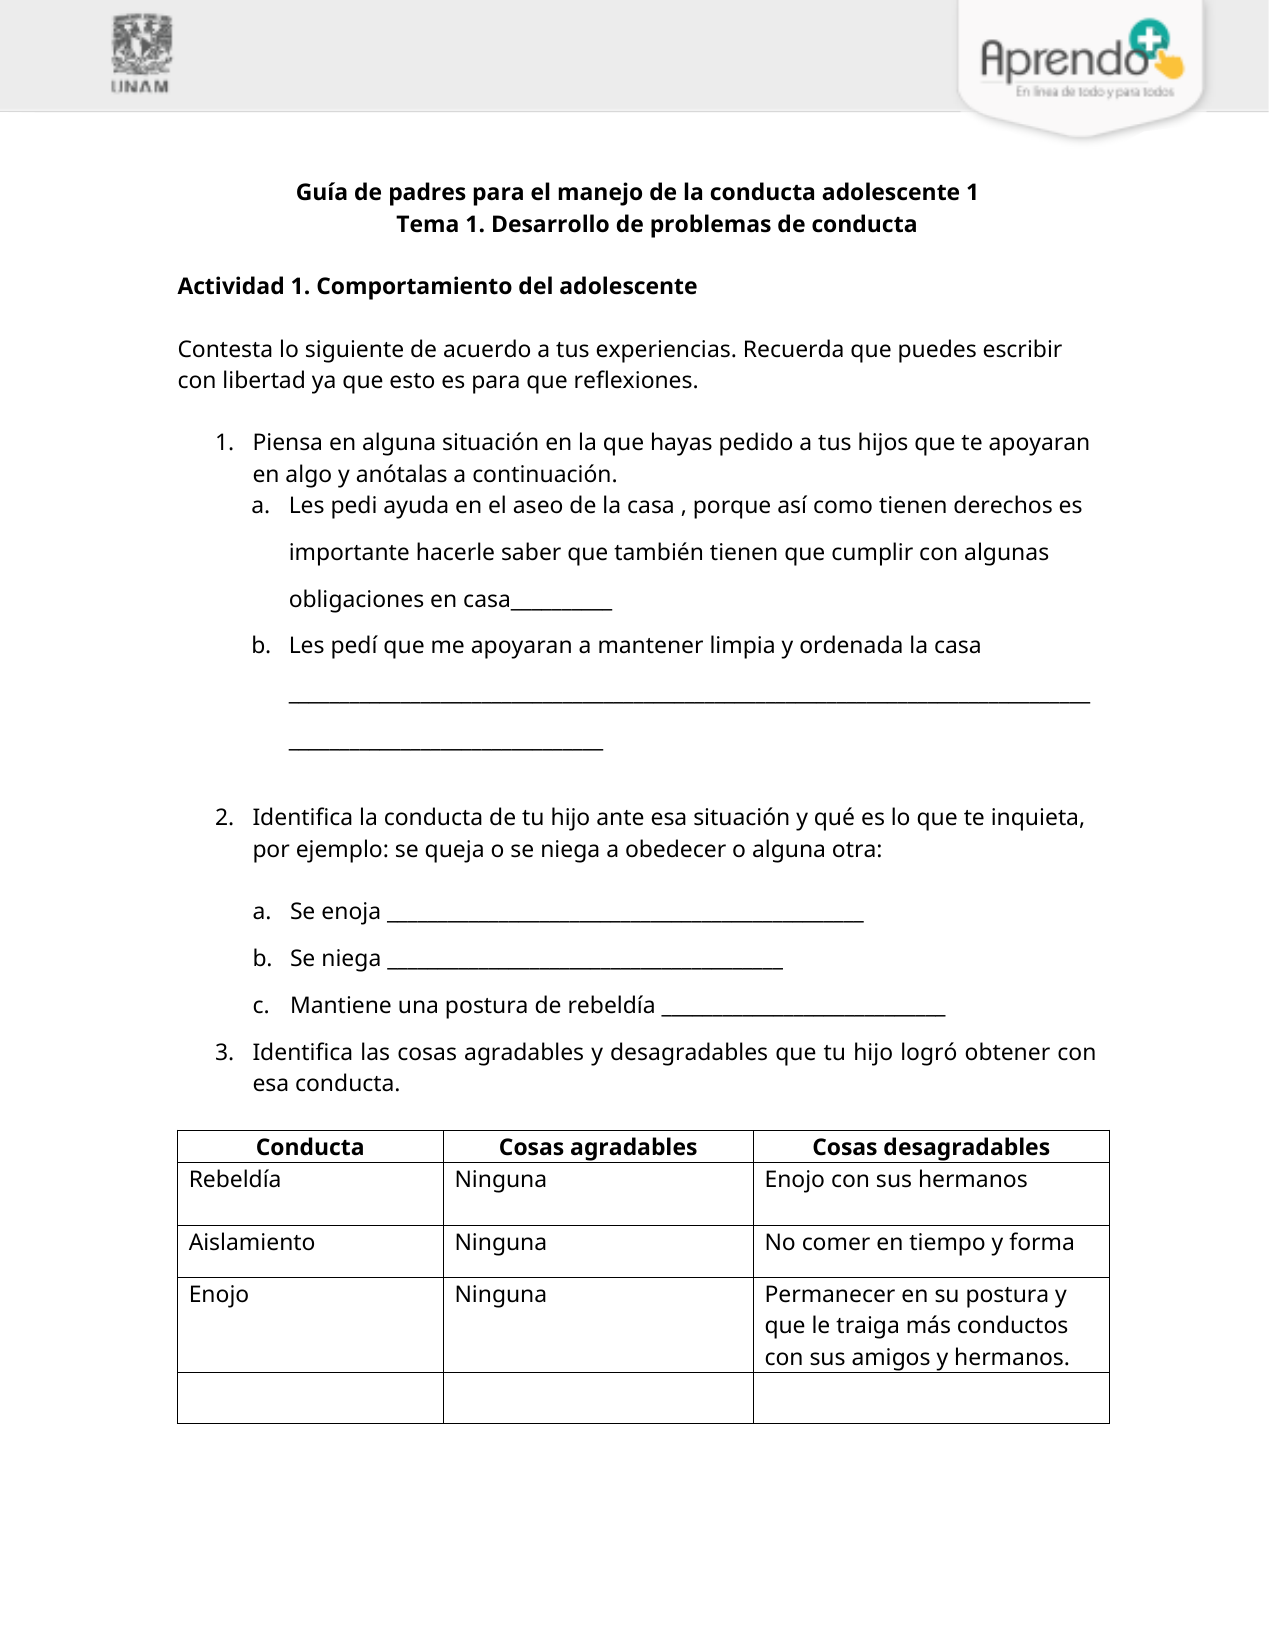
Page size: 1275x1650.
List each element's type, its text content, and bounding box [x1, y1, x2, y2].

table_cell Ninguna [444, 1226, 753, 1277]
picture [0, 0, 1271, 149]
text Guía de padres para el manejo de la conducta adolescente 1 [177, 176, 1098, 208]
text Tema 1. Desarrollo de problemas de conducta [133, 208, 1181, 239]
table_cell Enojo [178, 1278, 443, 1372]
list Les pedí que me apoyaran a mantener limpia y ordenada la casa ______________________________________________________________________________________________________________ [251, 629, 1098, 754]
table_cell Rebeldía [178, 1163, 443, 1225]
table_cell Aislamiento [178, 1226, 443, 1277]
text Contesta lo siguiente de acuerdo a tus experiencias. Recuerda que puedes escribir con libertad ya que esto es para que reflexiones. [177, 333, 1098, 395]
text Actividad 1. Comportamiento del adolescente [177, 270, 1098, 301]
list Identifica las cosas agradables y desagradables que tu hijo logró obtener con esa conducta. [215, 1036, 1098, 1098]
list Mantiene una postura de rebeldía ____________________________ [252, 989, 1098, 1020]
table_cell No comer en tiempo y forma [754, 1226, 1109, 1277]
list Piensa en alguna situación en la que hayas pedido a tus hijos que te apoyaran en algo y anótalas a continuación. [215, 426, 1098, 489]
table_header Conducta [178, 1131, 443, 1162]
list Se niega _______________________________________ [252, 942, 1098, 973]
list Se enoja _______________________________________________ [252, 895, 1098, 926]
table_header Cosas desagradables [754, 1131, 1109, 1162]
table_cell Permanecer en su postura y que le traiga más conductos con sus amigos y hermanos. [754, 1278, 1109, 1372]
table_cell [444, 1373, 753, 1423]
table_cell [754, 1373, 1109, 1423]
table_header Cosas agradables [444, 1131, 753, 1162]
table_cell Ninguna [444, 1163, 753, 1225]
table_cell [178, 1373, 443, 1423]
table_cell Ninguna [444, 1278, 753, 1372]
list Les pedi ayuda en el aseo de la casa , porque así como tienen derechos es importante hacerle saber que también tienen que cumplir con algunas obligaciones en casa__________ [251, 489, 1098, 614]
table_cell Enojo con sus hermanos [754, 1163, 1109, 1225]
list Identifica la conducta de tu hijo ante esa situación y qué es lo que te inquieta, por ejemplo: se queja o se niega a obedecer o alguna otra: [215, 801, 1098, 864]
